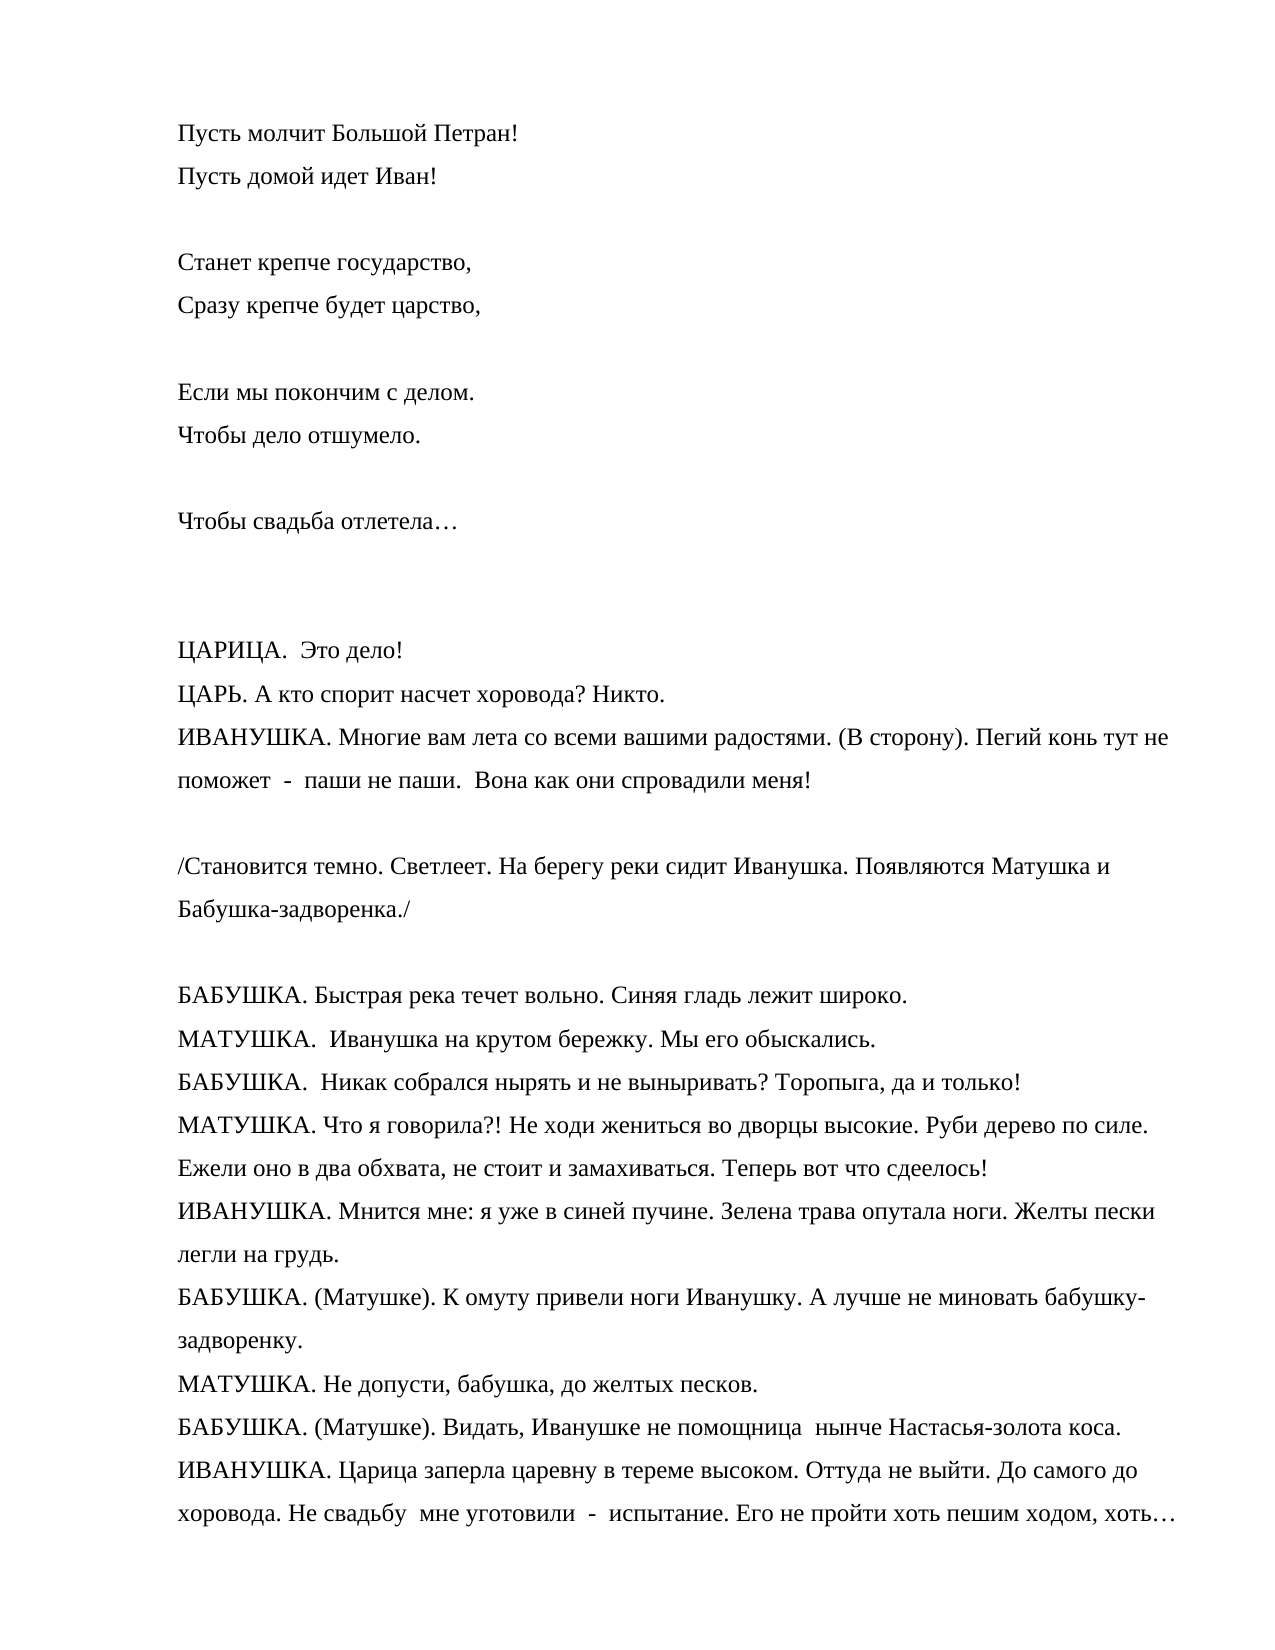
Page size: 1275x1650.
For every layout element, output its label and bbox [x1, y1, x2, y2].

text [177, 118, 1186, 1527]
